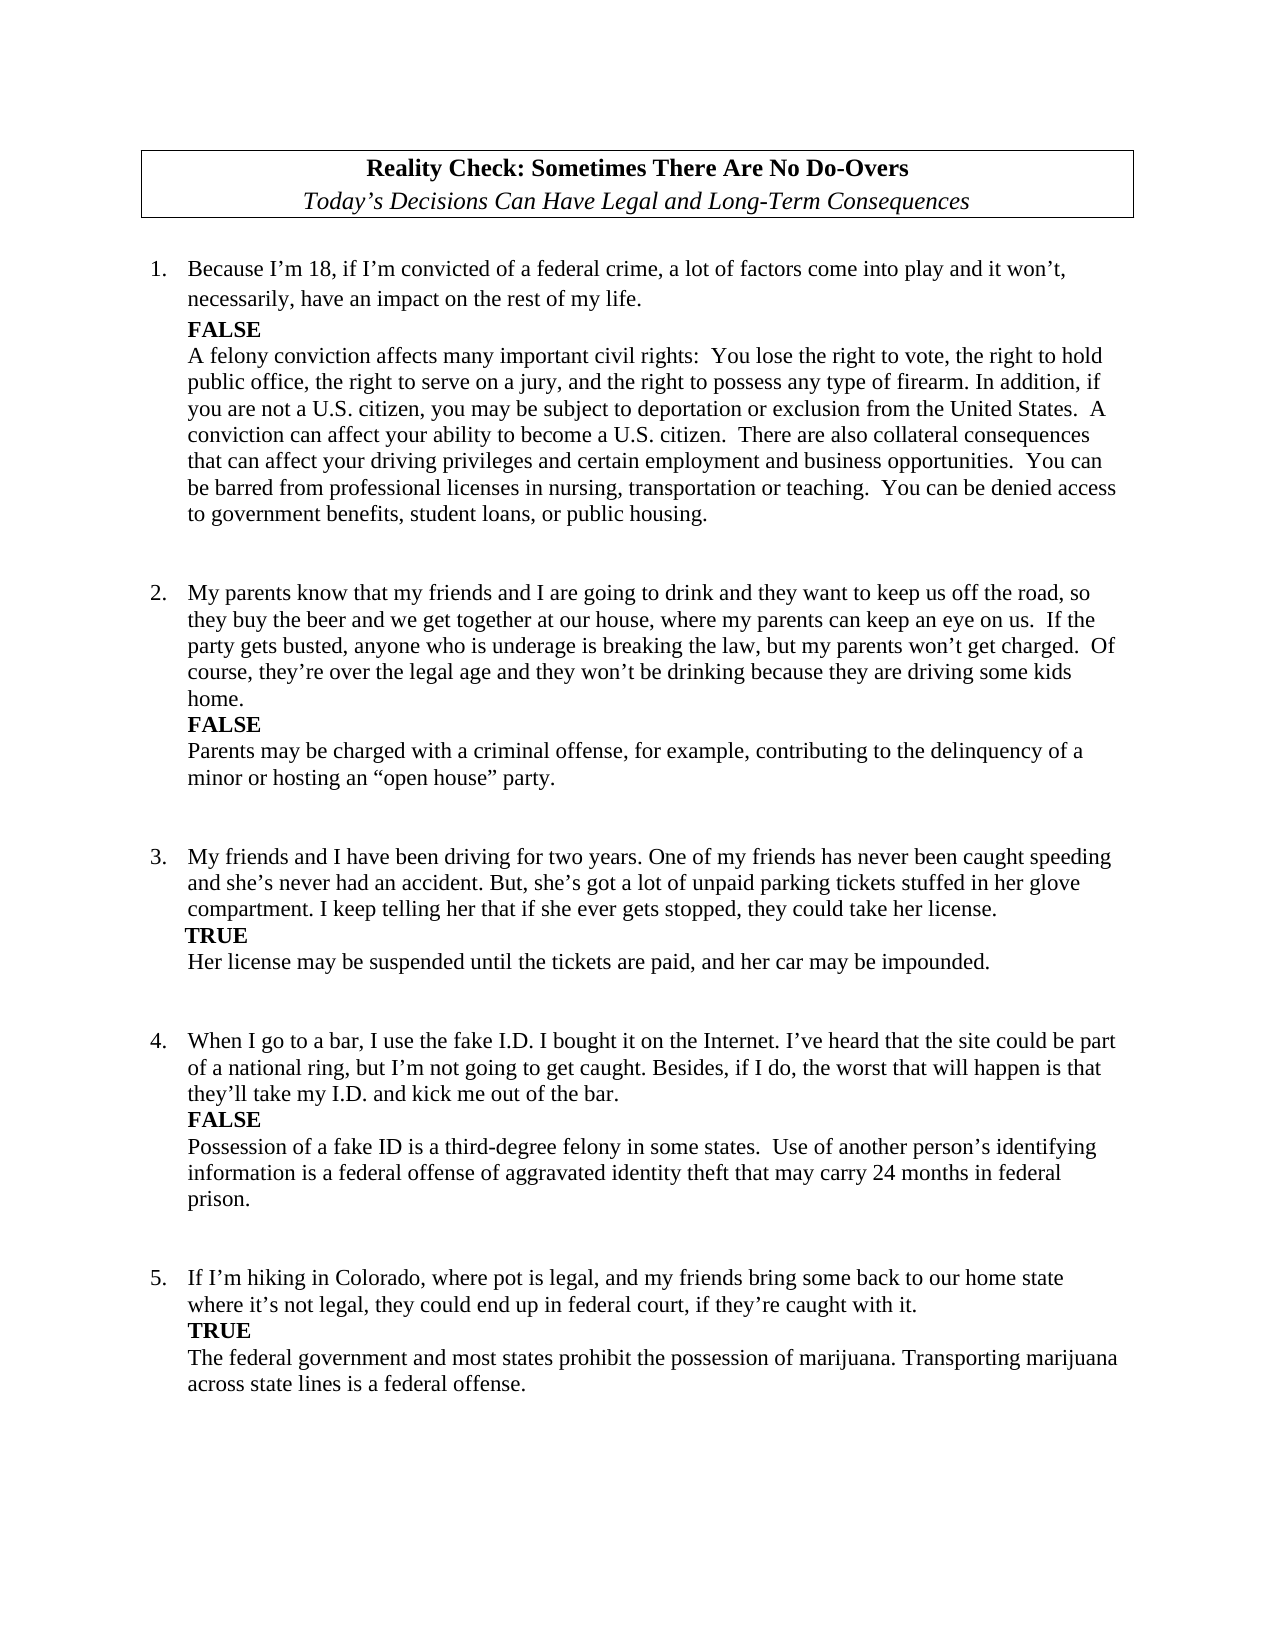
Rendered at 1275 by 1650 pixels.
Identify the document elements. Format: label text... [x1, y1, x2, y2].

text Reality Check: Sometimes There Are No Do-Overs [142, 151, 1133, 182]
text A felony conviction affects many important civil rights: You lose the right to vote, the right to hold public office, the right to serve on a jury, and the right to possess any type of firearm. In addition, if you are not a U.S. citizen, you may be subject to deportation or exclusion from the United States. A conviction can affect your ability to become a U.S. citizen. There are also collateral consequences that can affect your driving privileges and certain employment and business opportunities. You can be barred from professional licenses in nursing, transportation or teaching. You can be denied access to government benefits, student loans, or public housing. [187, 342, 1125, 527]
list Parents may be charged with a criminal offense, for example, contributing to the delinquency of a minor or hosting an “open house” party. [187, 737, 1125, 790]
text 1. Because I’m 18, if I’m convicted of a federal crime, a lot of factors come into play and it won’t, necessarily, have an impact on the rest of my life. [150, 255, 1125, 312]
text TRUE [187, 1317, 1125, 1343]
list When I go to a bar, I use the fake I.D. I bought it on the Internet. I’ve heard that the site could be part of a national ring, but I’m not going to get caught. Besides, if I do, the worst that will happen is that they’ll take my I.D. and kick me out of the bar. [150, 1027, 1125, 1106]
list My friends and I have been driving for two years. One of my friends has never been caught speeding and she’s never had an accident. But, she’s got a lot of unpaid parking tickets stuffed in her glove compartment. I keep telling her that if she ever gets stopped, they could take her license. [150, 843, 1125, 922]
text TRUE [150, 922, 1125, 948]
list If I’m hiking in Colorado, where pot is legal, and my friends bring some back to our home state where it’s not legal, they could end up in federal court, if they’re caught with it. [150, 1264, 1125, 1317]
list My parents know that my friends and I are going to drink and they want to keep us off the road, so they buy the beer and we get together at our house, where my parents can keep an eye on us. If the party gets busted, anyone who is underage is breaking the law, but my parents won’t get charged. Of course, they’re over the legal age and they won’t be drinking because they are driving some kids home. [150, 579, 1125, 711]
list FALSE [187, 711, 1125, 737]
list The federal government and most states prohibit the possession of marijuana. Transporting marijuana across state lines is a federal offense. [187, 1343, 1125, 1396]
list FALSE [187, 1106, 1125, 1133]
text FALSE [187, 316, 1125, 342]
text Today’s Decisions Can Have Legal and Long-Term Consequences [142, 183, 1133, 217]
list Her license may be suspended until the tickets are paid, and her car may be impounded. [187, 948, 1125, 974]
list Possession of a fake ID is a third-degree felony in some states. Use of another person’s identifying information is a federal offense of aggravated identity theft that may carry 24 months in federal prison. [187, 1133, 1125, 1212]
